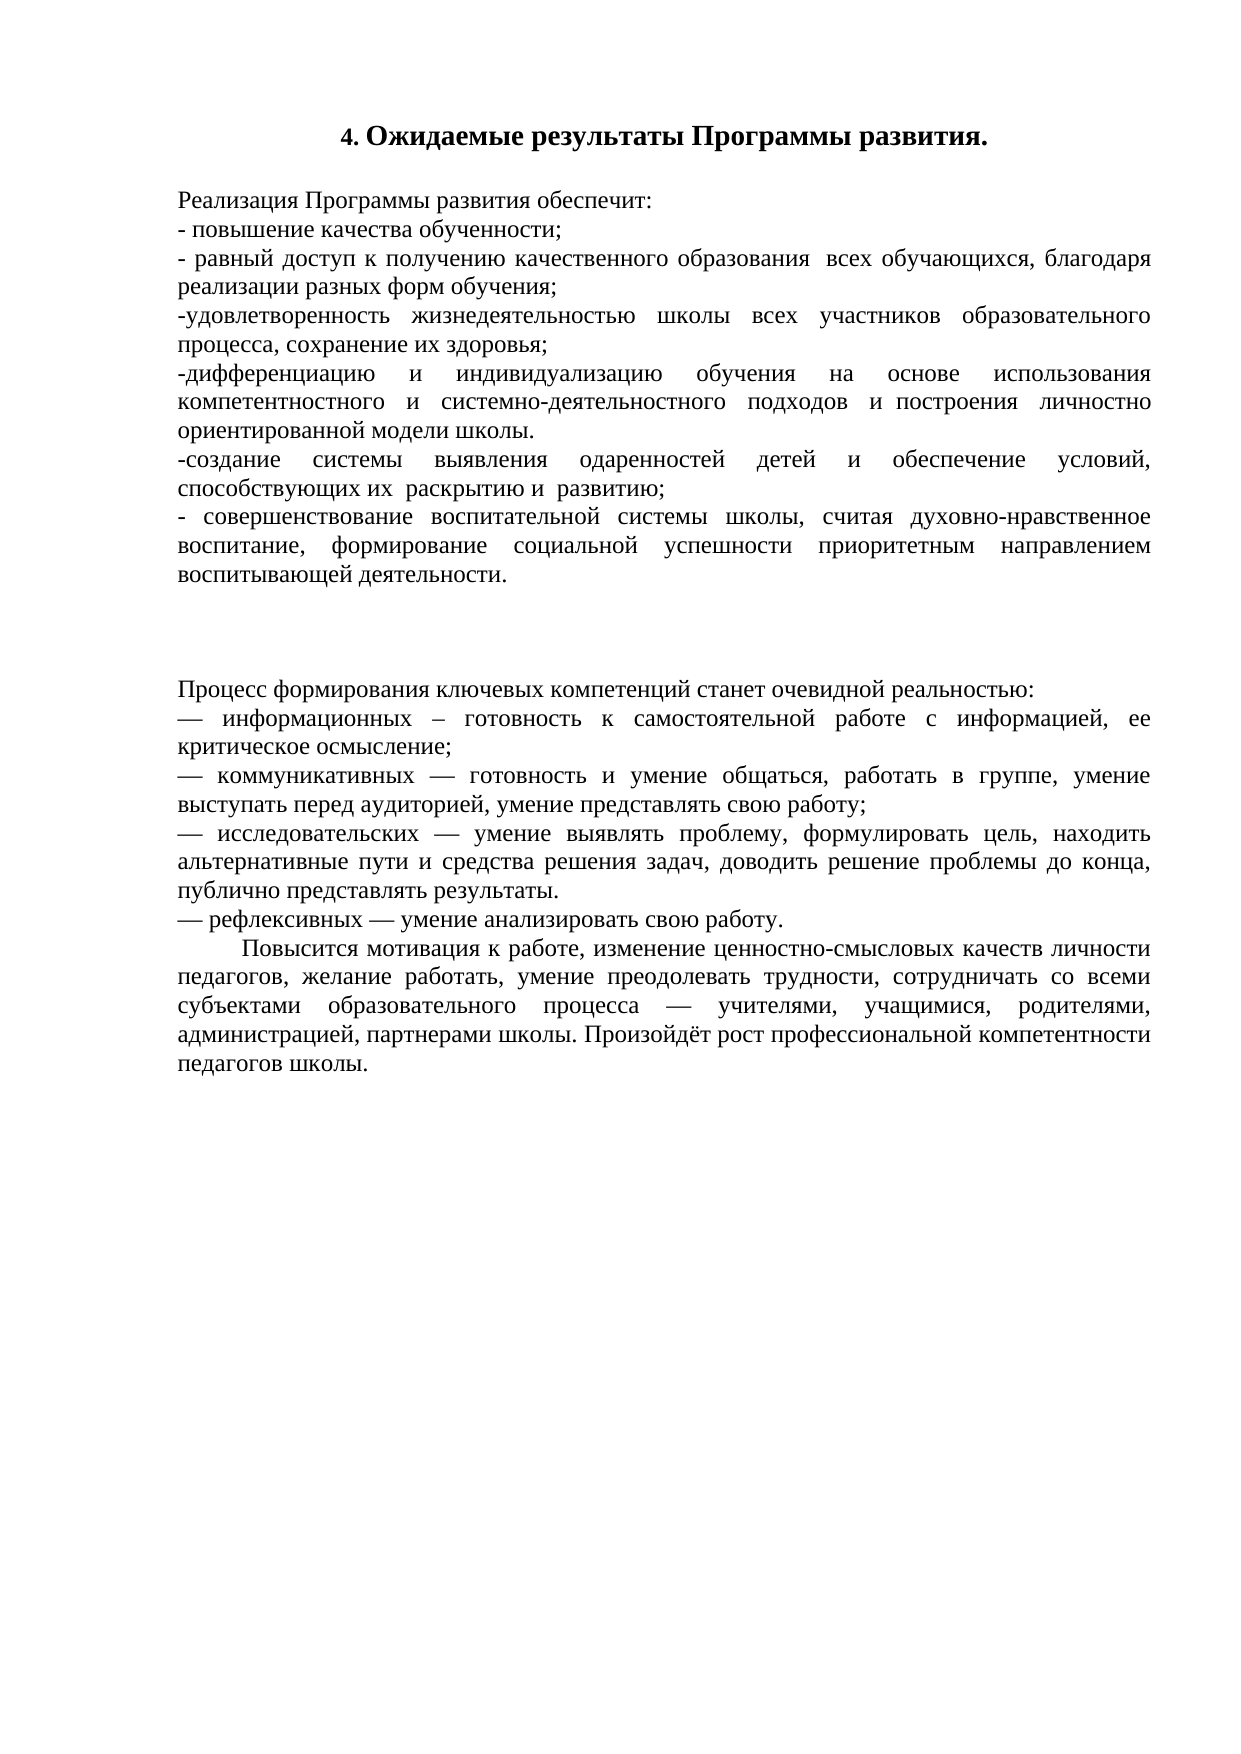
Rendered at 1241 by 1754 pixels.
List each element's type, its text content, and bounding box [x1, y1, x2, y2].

text — информационных – готовность к самостоятельной работе с информацией, ее критическое осмысление; [177, 703, 1152, 760]
text -дифференциацию и индивидуализацию обучения на основе использования компетентностного и системно-деятельностного подходов и построения личностно ориентированной модели школы. [177, 358, 1152, 444]
text — рефлексивных — умение анализировать свою работу. [177, 904, 1152, 933]
text — коммуникативных — готовность и умение общаться, работать в группе, умение выступать перед аудиторией, умение представлять свою работу; [177, 760, 1152, 818]
text -создание системы выявления одаренностей детей и обеспечение условий, способствующих их раскрытию и развитию; [177, 444, 1152, 501]
text 4. Ожидаемые результаты Программы развития. [177, 118, 1152, 152]
text Реализация Программы развития обеспечит: [177, 185, 1152, 214]
text -удовлетворенность жизнедеятельностью школы всех участников образовательного процесса, сохранение их здоровья; [177, 300, 1152, 358]
text — исследовательских — умение выявлять проблему, формулировать цель, находить альтернативные пути и средства решения задач, доводить решение проблемы до конца, публично представлять результаты. [177, 818, 1152, 904]
text - повышение качества обученности; [177, 214, 1152, 243]
text Процесс формирования ключевых компетенций станет очевидной реальностью: [177, 674, 1152, 703]
text - совершенствование воспитательной системы школы, считая духовно-нравственное воспитание, формирование социальной успешности приоритетным направлением воспитывающей деятельности. [177, 501, 1152, 588]
text Повысится мотивация к работе, изменение ценностно-смысловых качеств личности педагогов, желание работать, умение преодолевать трудности, сотрудничать со всеми субъектами образовательного процесса — учителями, учащимися, родителями, администрацией, партнерами школы. Произойдёт рост профессиональной компетентности педагогов школы. [177, 933, 1152, 1076]
text - равный доступ к получению качественного образования всех обучающихся, благодаря реализации разных форм обучения; [177, 243, 1152, 300]
